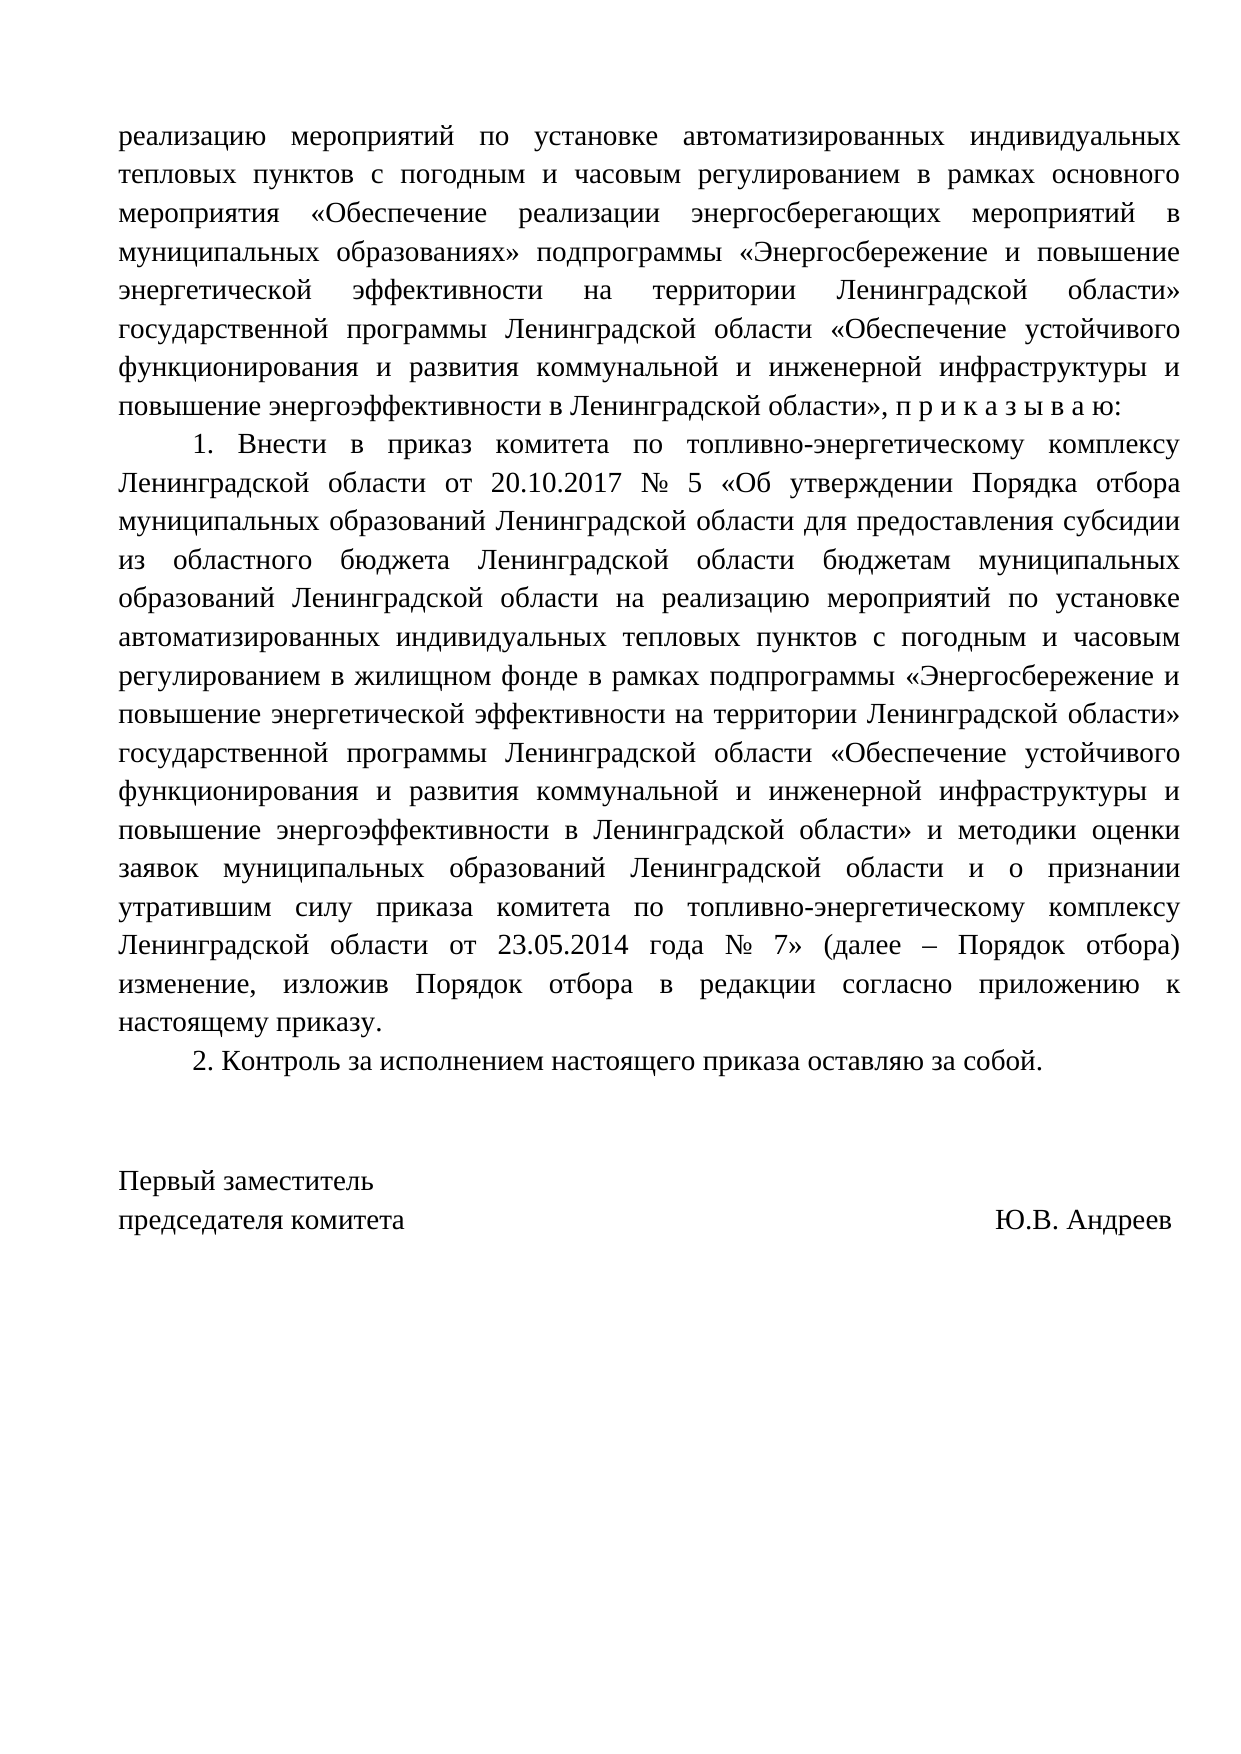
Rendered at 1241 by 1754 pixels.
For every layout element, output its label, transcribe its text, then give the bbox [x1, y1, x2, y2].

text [118, 118, 1181, 421]
text 2. Контроль за исполнением настоящего приказа оставляю за собой. [118, 1043, 1181, 1077]
text председателя комитета Ю.В. Андреев [118, 1202, 1181, 1236]
text Первый заместитель [118, 1163, 1181, 1197]
text 1. Внести в приказ комитета по топливно-энергетическому комплексу Ленинградской области от 20.10.2017 № 5 «Об утверждении Порядка отбора муниципальных образований Ленинградской области для предоставления субсидии из областного бюджета Ленинградской области бюджетам муниципальных образований Ленинградской области на реализацию мероприятий по установке автоматизированных индивидуальных тепловых пунктов с погодным и часовым регулированием в жилищном фонде в рамках подпрограммы «Энергосбережение и повышение энергетической эффективности на территории Ленинградской области» государственной программы Ленинградской области «Обеспечение устойчивого функционирования и развития коммунальной и инженерной инфраструктуры и повышение энергоэффективности в Ленинградской области» и методики оценки заявок муниципальных образований Ленинградской области и о признании утратившим силу приказа комитета по топливно-энергетическому комплексу Ленинградской области от 23.05.2014 года № 7» (далее – Порядок отбора) изменение, изложив Порядок отбора в редакции согласно приложению к настоящему приказу. [118, 426, 1181, 1038]
